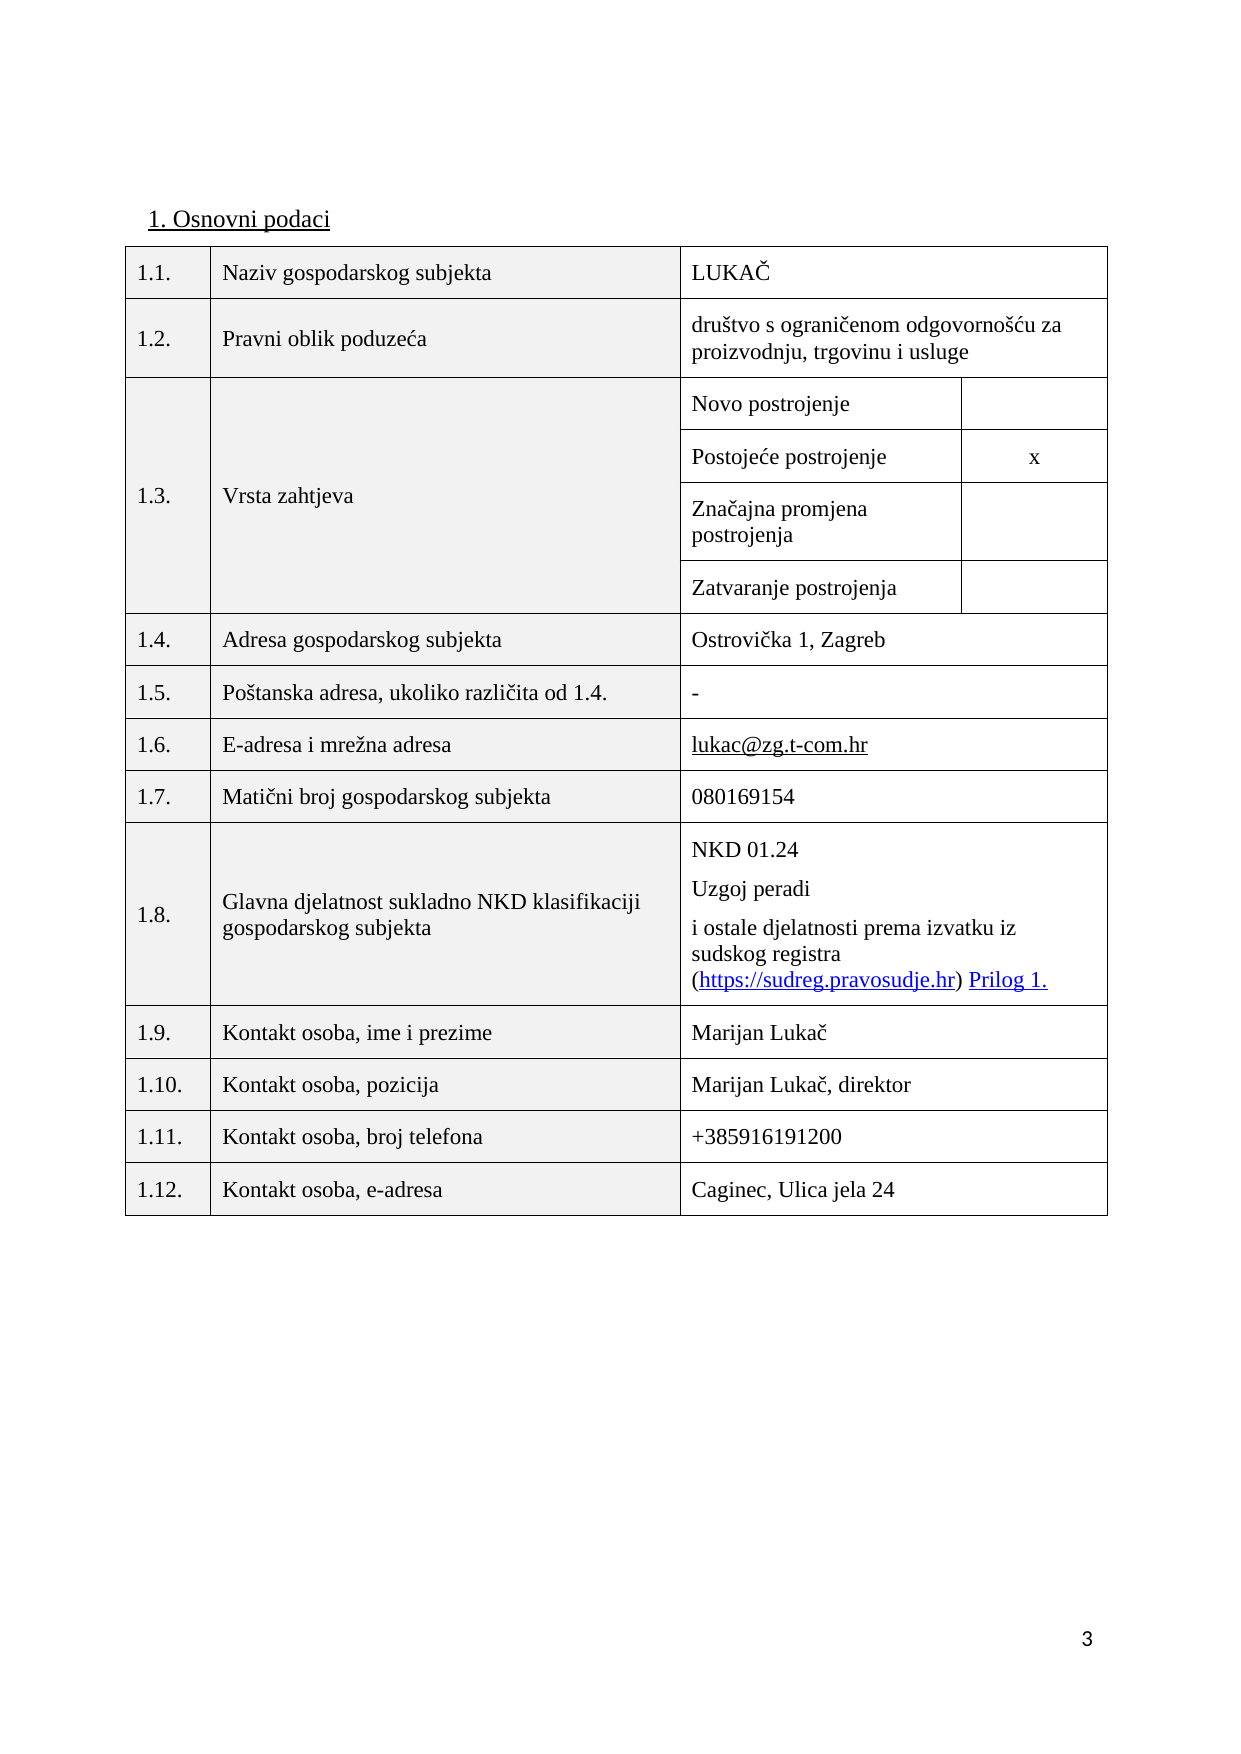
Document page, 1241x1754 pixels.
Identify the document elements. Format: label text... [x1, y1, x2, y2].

table_cell [962, 378, 1107, 429]
table_cell 1.12. [126, 1163, 210, 1215]
table_cell 1.7. [126, 771, 210, 822]
table_cell 1.2. [126, 299, 210, 377]
table_cell NKD 01.24 Uzgoj peradi i ostale djelatnosti prema izvatku iz sudskog registra (https://sudreg.pravosudje.hr) Prilog 1. [681, 823, 1107, 1005]
table_cell Kontakt osoba, broj telefona [211, 1111, 680, 1162]
table_cell Marijan Lukač, direktor [681, 1059, 1107, 1110]
table_cell 1.10. [126, 1059, 210, 1110]
table_cell 1.6. [126, 719, 210, 770]
table_cell Kontakt osoba, e-adresa [211, 1163, 680, 1215]
table_cell [962, 483, 1107, 560]
table_cell E-adresa i mrežna adresa [211, 719, 680, 770]
table_cell x [962, 430, 1107, 482]
table_cell 1.5. [126, 666, 210, 717]
table_cell 1.9. [126, 1006, 210, 1057]
table_cell Vrsta zahtjeva [211, 378, 680, 613]
table_cell društvo s ograničenom odgovornošću za proizvodnju, trgovinu i usluge [681, 299, 1107, 377]
table_cell Adresa gospodarskog subjekta [211, 614, 680, 665]
table_cell [962, 561, 1107, 613]
table_header 1.1. [126, 247, 210, 298]
table_cell 080169154 [681, 771, 1107, 822]
table_cell Značajna promjena postrojenja [681, 483, 961, 560]
table_cell Kontakt osoba, ime i prezime [211, 1006, 680, 1057]
table_cell Novo postrojenje [681, 378, 961, 429]
table_cell Postojeće postrojenje [681, 430, 961, 482]
table_cell Caginec, Ulica jela 24 [681, 1163, 1107, 1215]
table_cell Pravni oblik poduzeća [211, 299, 680, 377]
text 1. Osnovni podaci [148, 204, 1093, 233]
table_cell Poštanska adresa, ukoliko različita od 1.4. [211, 666, 680, 717]
table_cell 1.8. [126, 823, 210, 1005]
table_cell - [681, 666, 1107, 717]
table_cell Matični broj gospodarskog subjekta [211, 771, 680, 822]
table_cell 1.11. [126, 1111, 210, 1162]
table_header Naziv gospodarskog subjekta [211, 247, 680, 298]
table_cell Kontakt osoba, pozicija [211, 1059, 680, 1110]
table_cell Glavna djelatnost sukladno NKD klasifikaciji gospodarskog subjekta [211, 823, 680, 1005]
table_header LUKAČ [681, 247, 1107, 298]
table_cell 1.3. [126, 378, 210, 613]
table_cell Zatvaranje postrojenja [681, 561, 961, 613]
table_cell Ostrovička 1, Zagreb [681, 614, 1107, 665]
table_cell lukac@zg.t-com.hr [681, 719, 1107, 770]
table_cell Marijan Lukač [681, 1006, 1107, 1057]
table_cell 1.4. [126, 614, 210, 665]
table_cell +385916191200 [681, 1111, 1107, 1162]
